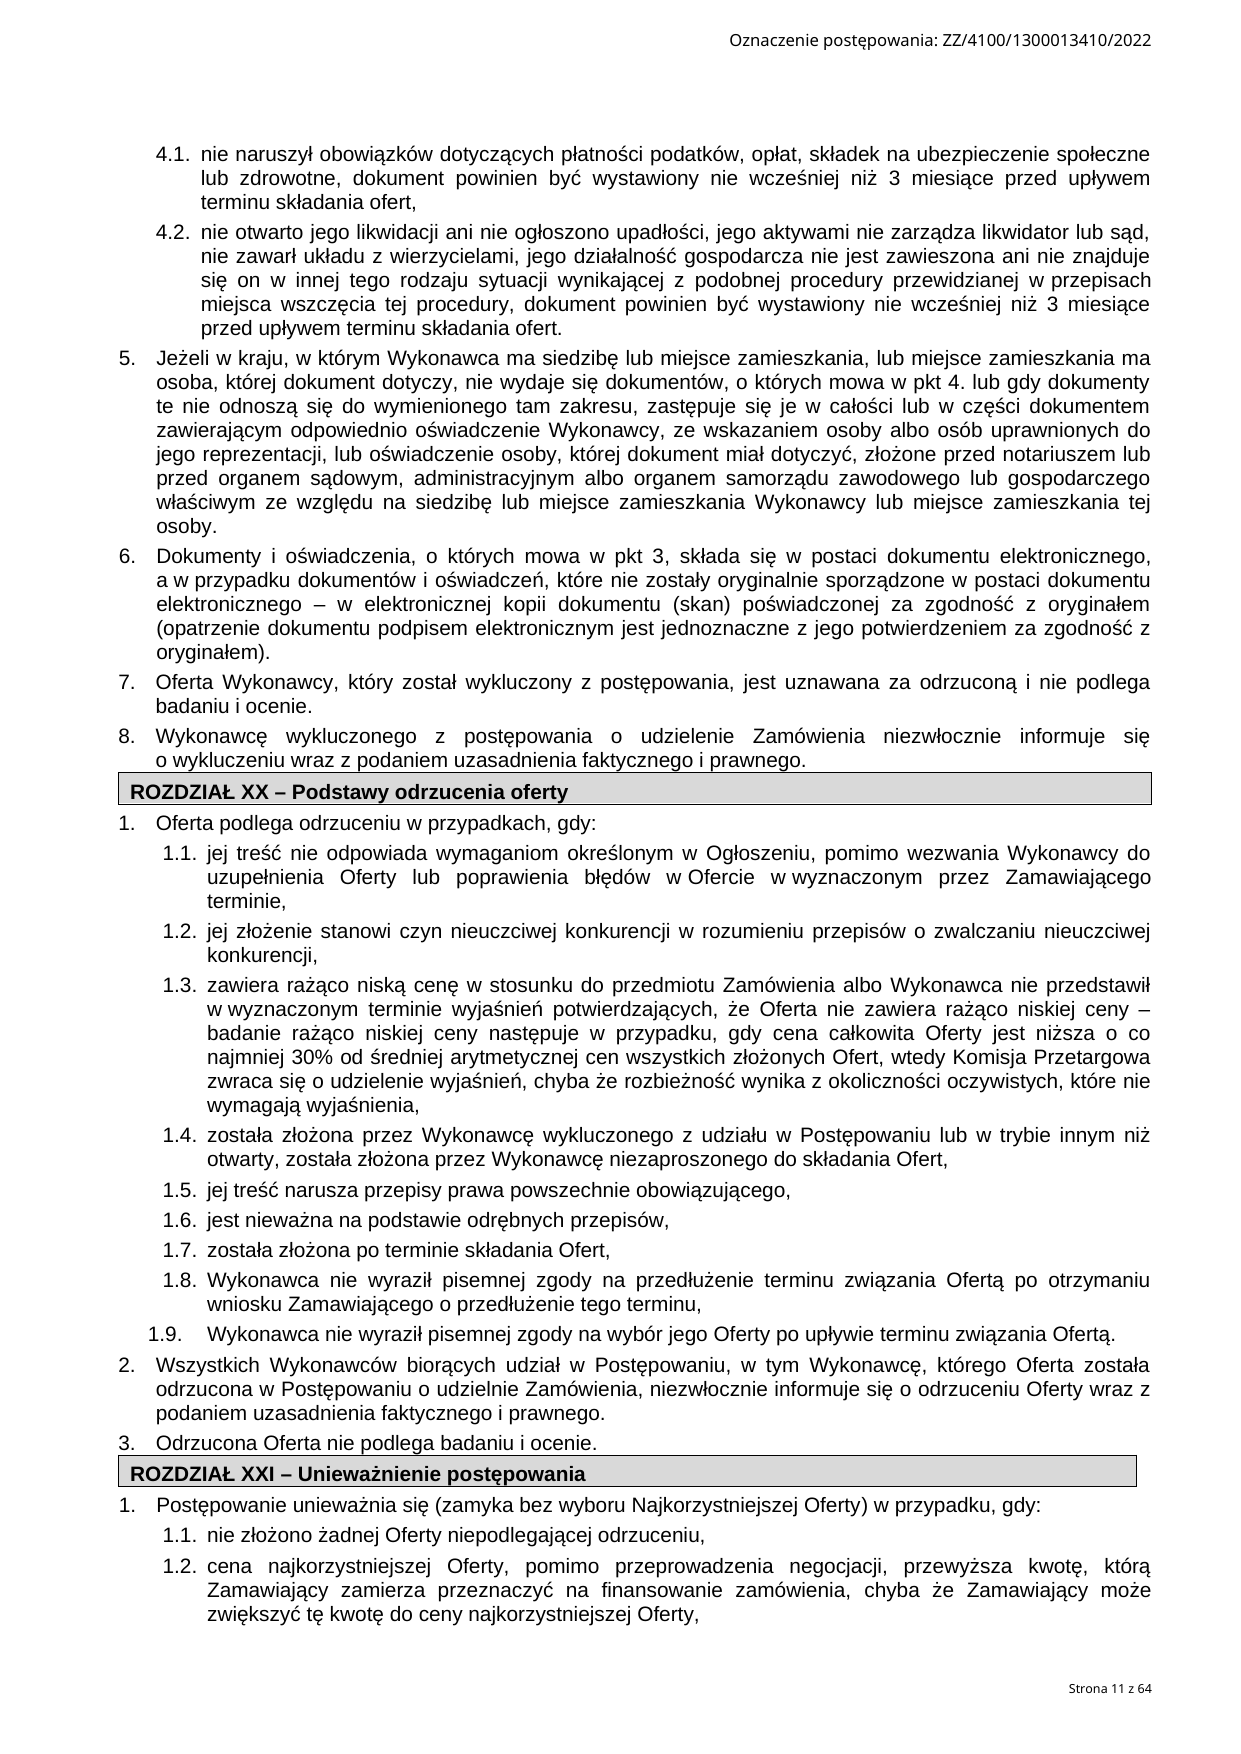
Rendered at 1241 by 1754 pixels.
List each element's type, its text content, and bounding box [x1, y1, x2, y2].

list jest nieważna na podstawie odrębnych przepisów, [162, 1208, 1152, 1232]
list została złożona przez Wykonawcę wykluczonego z udziału w Postępowaniu lub w trybie innym niż otwarty, została złożona przez Wykonawcę niezaproszonego do składania Ofert, [162, 1123, 1152, 1171]
list Oferta podlega odrzuceniu w przypadkach, gdy: [118, 811, 1152, 835]
list zawiera rażąco niską cenę w stosunku do przedmiotu Zamówienia albo Wykonawca nie przedstawił w wyznaczonym terminie wyjaśnień potwierdzających, że Oferta nie zawiera rażąco niskiej ceny – badanie rażąco niskiej ceny następuje w przypadku, gdy cena całkowita Oferty jest niższa o co najmniej 30% od średniej arytmetycznej cen wszystkich złożonych Ofert, wtedy Komisja Przetargowa zwraca się o udzielenie wyjaśnień, chyba że rozbieżność wynika z okoliczności oczywistych, które nie wymagają wyjaśnienia, [162, 973, 1152, 1117]
list Wykonawcę wykluczonego z postępowania o udzielenie Zamówienia niezwłocznie informuje się o wykluczeniu wraz z podaniem uzasadnienia faktycznego i prawnego. [118, 724, 1152, 772]
list Oferta Wykonawcy, który został wykluczony z postępowania, jest uznawana za odrzuconą i nie podlega badaniu i ocenie. [118, 670, 1152, 718]
list jej złożenie stanowi czyn nieuczciwej konkurencji w rozumieniu przepisów o zwalczaniu nieuczciwej konkurencji, [162, 919, 1152, 967]
list została złożona po terminie składania Ofert, [162, 1238, 1152, 1262]
list cena najkorzystniejszej Oferty, pomimo przeprowadzenia negocjacji, przewyższa kwotę, którą Zamawiający zamierza przeznaczyć na finansowanie zamówienia, chyba że Zamawiający może zwiększyć tę kwotę do ceny najkorzystniejszej Oferty, [162, 1553, 1152, 1625]
list Jeżeli w kraju, w którym Wykonawca ma siedzibę lub miejsce zamieszkania, lub miejsce zamieszkania ma osoba, której dokument dotyczy, nie wydaje się dokumentów, o których mowa w pkt 4. lub gdy dokumenty te nie odnoszą się do wymienionego tam zakresu, zastępuje się je w całości lub w części dokumentem zawierającym odpowiednio oświadczenie Wykonawcy, ze wskazaniem osoby albo osób uprawnionych do jego reprezentacji, lub oświadczenie osoby, której dokument miał dotyczyć, złożone przed notariuszem lub przed organem sądowym, administracyjnym albo organem samorządu zawodowego lub gospodarczego właściwym ze względu na siedzibę lub miejsce zamieszkania Wykonawcy lub miejsce zamieszkania tej osoby. [119, 346, 1152, 538]
list Postępowanie unieważnia się (zamyka bez wyboru Najkorzystniejszej Oferty) w przypadku, gdy: [119, 1493, 1152, 1517]
list Wszystkich Wykonawców biorących udział w Postępowaniu, w tym Wykonawcę, którego Oferta została odrzucona w Postępowaniu o udzielnie Zamówienia, niezwłocznie informuje się o odrzuceniu Oferty wraz z podaniem uzasadnienia faktycznego i prawnego. [118, 1352, 1152, 1424]
list nie złożono żadnej Oferty niepodlegającej odrzuceniu, [162, 1523, 1152, 1547]
list Wykonawca nie wyraził pisemnej zgody na przedłużenie terminu związania Ofertą po otrzymaniu wniosku Zamawiającego o przedłużenie tego terminu, [162, 1268, 1152, 1316]
list Wykonawca nie wyraził pisemnej zgody na wybór jego Oferty po upływie terminu związania Ofertą. [148, 1322, 1152, 1346]
list jej treść nie odpowiada wymaganiom określonym w Ogłoszeniu, pomimo wezwania Wykonawcy do uzupełnienia Oferty lub poprawienia błędów w Ofercie w wyznaczonym przez Zamawiającego terminie, [162, 841, 1152, 913]
list jej treść narusza przepisy prawa powszechnie obowiązującego, [162, 1177, 1152, 1201]
list nie otwarto jego likwidacji ani nie ogłoszono upadłości, jego aktywami nie zarządza likwidator lub sąd, nie zawarł układu z wierzycielami, jego działalność gospodarcza nie jest zawieszona ani nie znajduje się on w innej tego rodzaju sytuacji wynikającej z podobnej procedury przewidzianej w przepisach miejsca wszczęcia tej procedury, dokument powinien być wystawiony nie wcześniej niż 3 miesiące przed upływem terminu składania ofert. [156, 220, 1152, 340]
list Dokumenty i oświadczenia, o których mowa w pkt 3, składa się w postaci dokumentu elektronicznego, a w przypadku dokumentów i oświadczeń, które nie zostały oryginalnie sporządzone w postaci dokumentu elektronicznego – w elektronicznej kopii dokumentu (skan) poświadczonej za zgodność z oryginałem (opatrzenie dokumentu podpisem elektronicznym jest jednoznaczne z jego potwierdzeniem za zgodność z oryginałem). [119, 544, 1152, 664]
table_header ROZDZIAŁ XX – Podstawy odrzucenia oferty [119, 773, 1151, 803]
table_header ROZDZIAŁ XXI – Unieważnienie postępowania [119, 1456, 1136, 1486]
list Odrzucona Oferta nie podlega badaniu i ocenie. [118, 1431, 1152, 1454]
list nie naruszył obowiązków dotyczących płatności podatków, opłat, składek na ubezpieczenie społeczne lub zdrowotne, dokument powinien być wystawiony nie wcześniej niż 3 miesiące przed upływem terminu składania ofert, [156, 142, 1152, 214]
